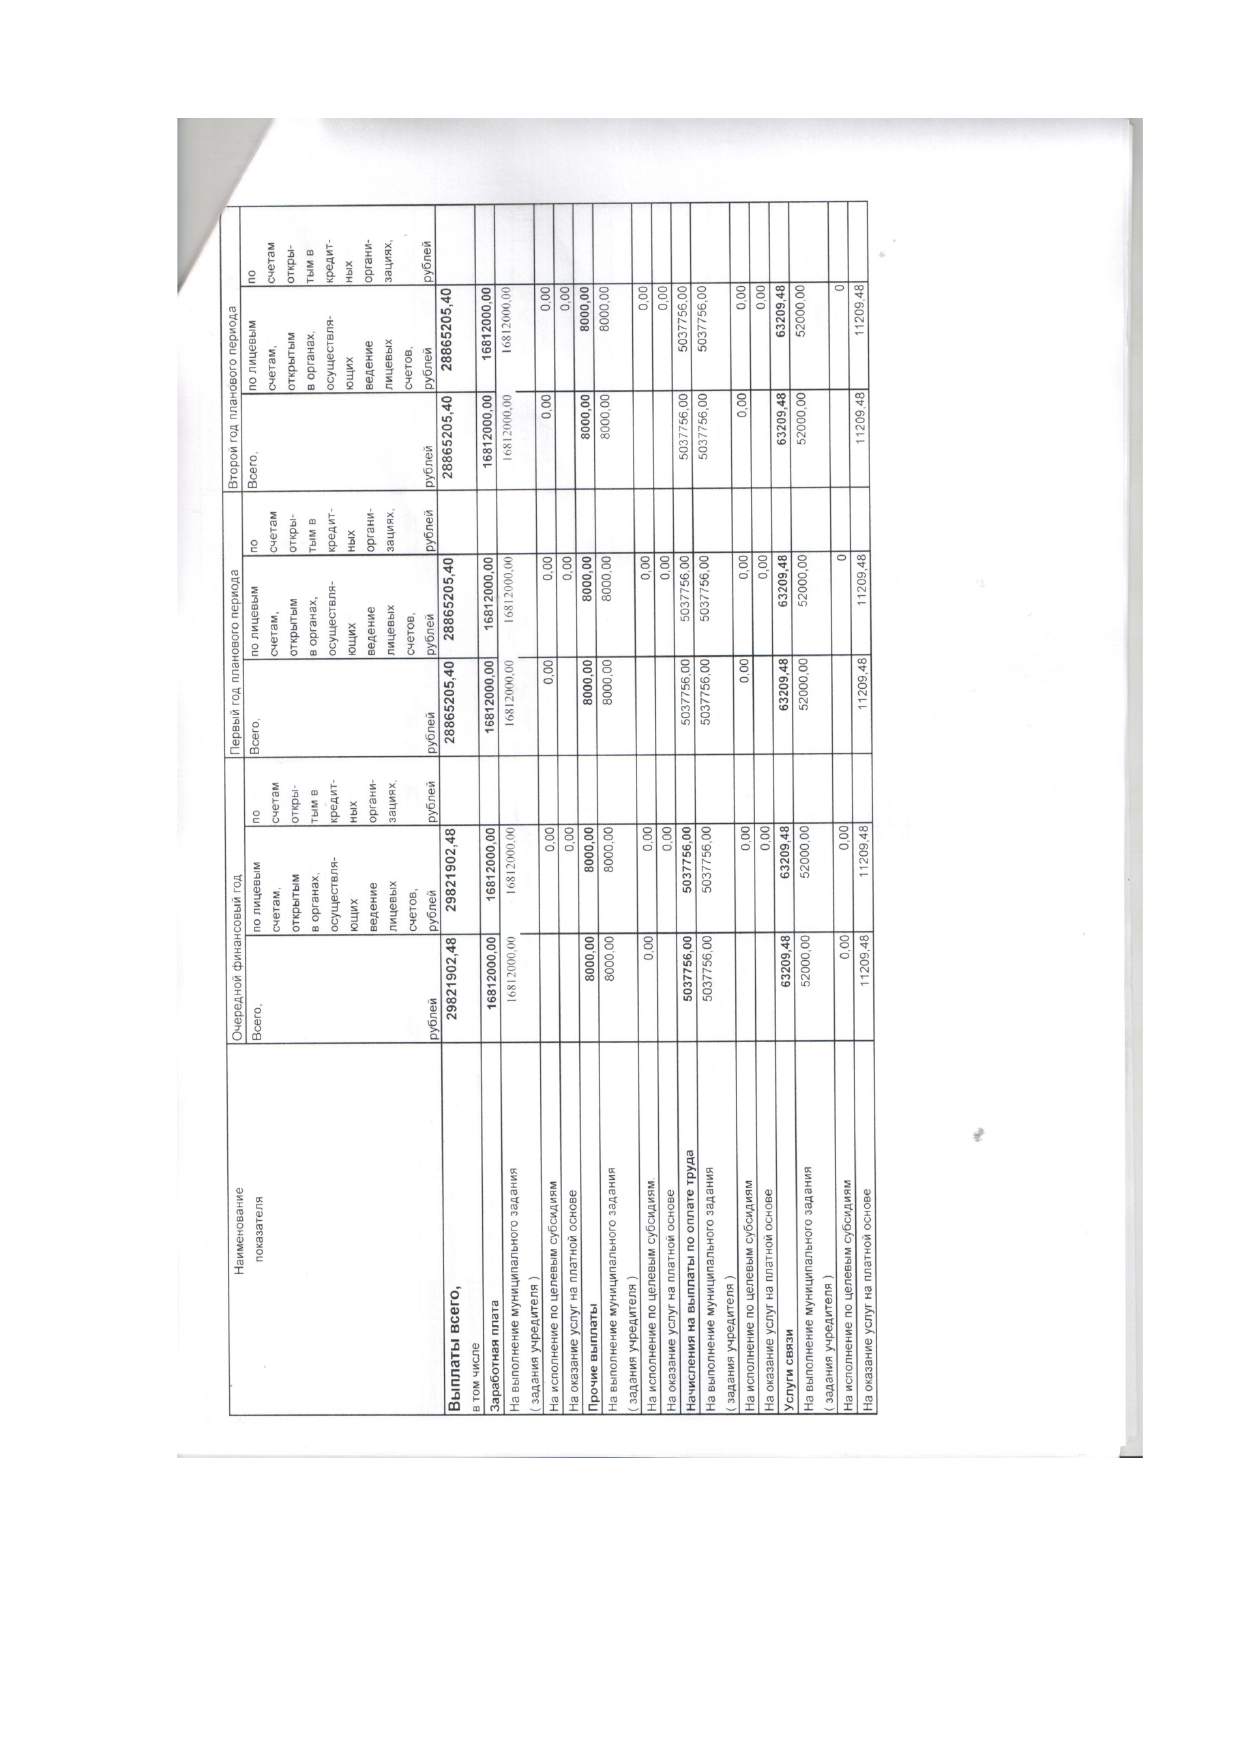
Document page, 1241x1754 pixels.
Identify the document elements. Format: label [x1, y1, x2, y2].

picture [177, 118, 1151, 1458]
